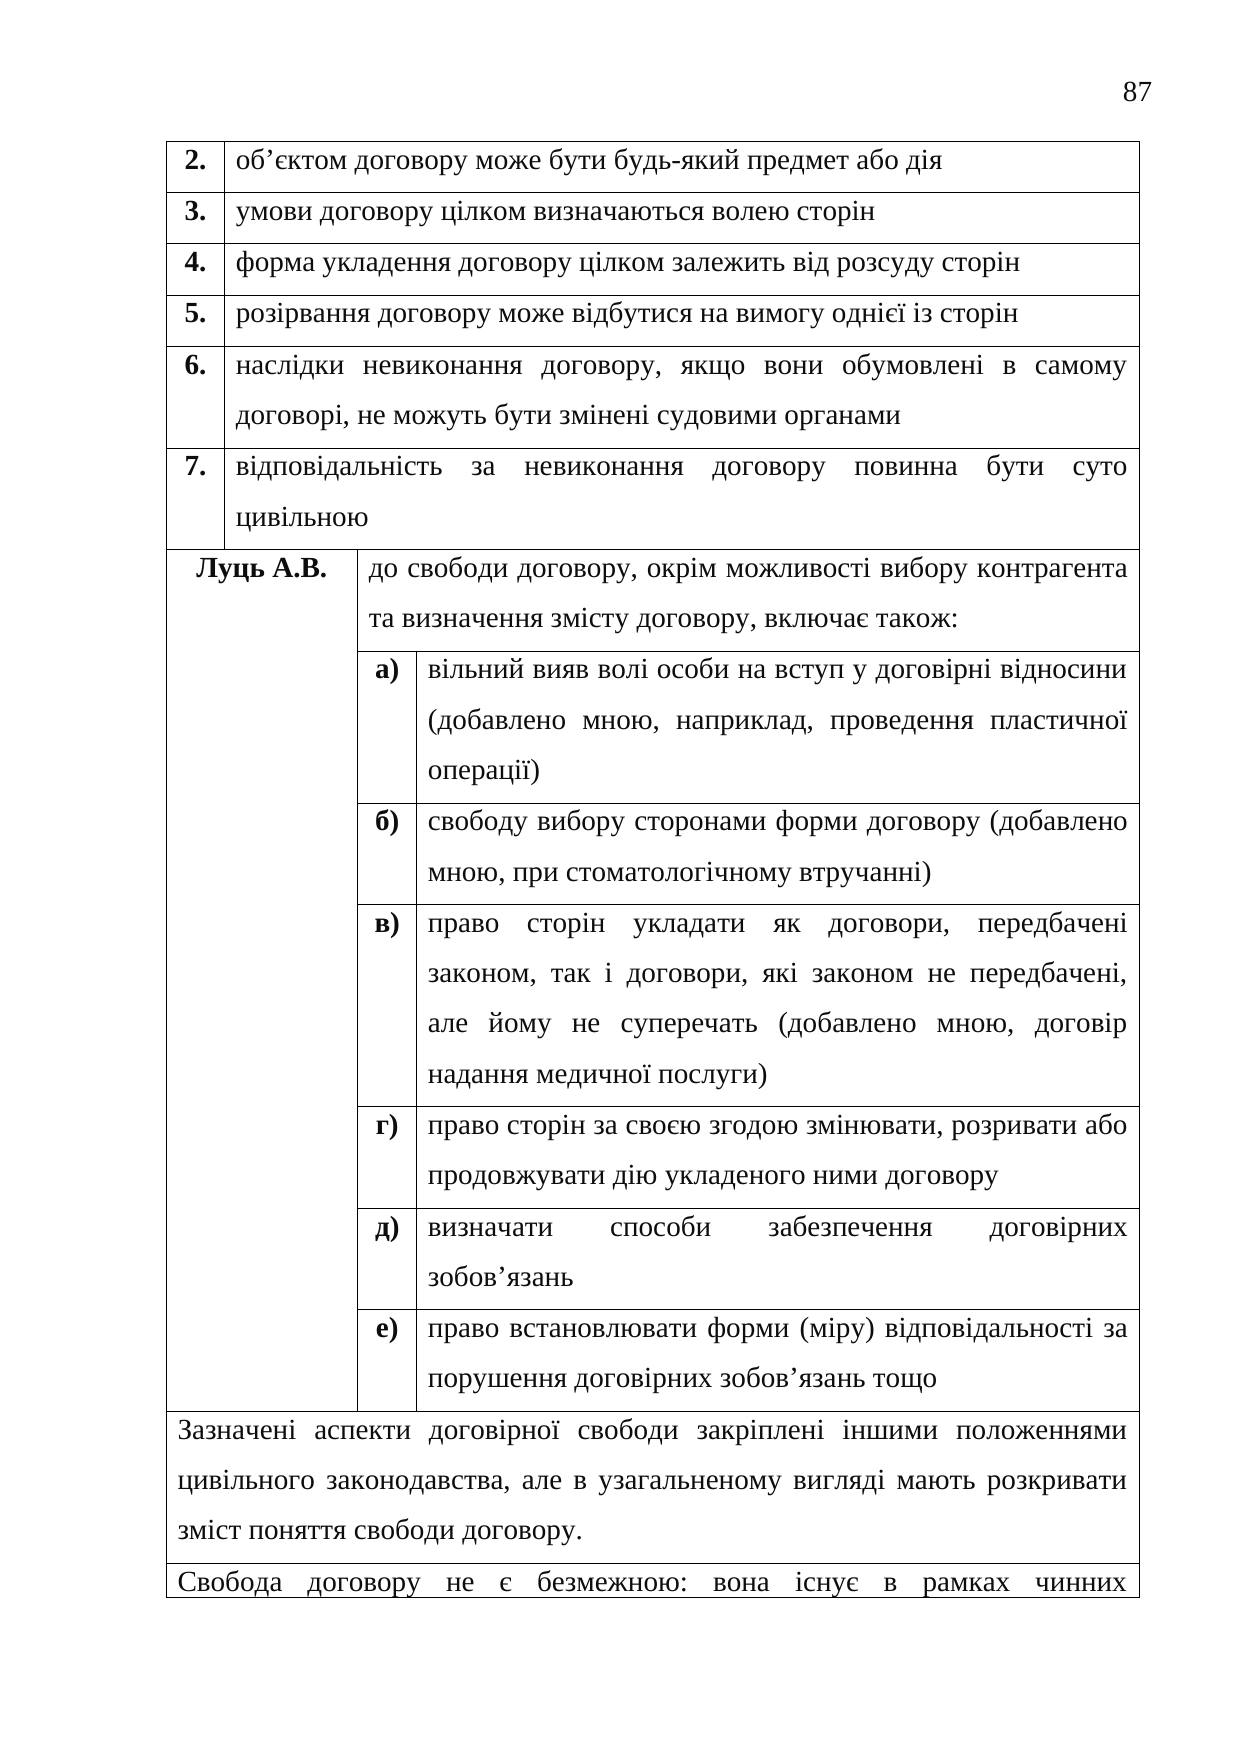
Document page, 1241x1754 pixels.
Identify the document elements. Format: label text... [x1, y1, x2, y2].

table_cell право сторін укладати як договори, передбачені законом, так і договори, які законом не передбачені, але йому не суперечать (добавлено мною, договір надання медичної послуги) [417, 905, 1139, 1106]
table_cell Зазначені аспекти договірної свободи закріплені іншими положеннями цивільного законодавства, але в узагальненому вигляді мають розкривати зміст поняття свободи договору. [167, 1412, 1139, 1563]
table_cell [167, 1564, 1139, 1597]
table_cell е) [358, 1310, 416, 1411]
table_cell вільний вияв волі особи на вступ у договірні відносини (добавлено мною, наприклад, проведення пластичної операції) [417, 652, 1139, 802]
table_cell д) [358, 1209, 416, 1309]
table_cell форма укладення договору цілком залежить від розсуду сторін [225, 244, 1139, 294]
table_cell 7. [167, 449, 224, 549]
table_cell в) [358, 905, 416, 1106]
table_cell право сторін за своєю згодою змінювати, розривати або продовжувати дію укладеного ними договору [417, 1107, 1139, 1208]
table_cell свободу вибору сторонами форми договору (добавлено мною, при стоматологічному втручанні) [417, 804, 1139, 904]
table_cell Луць А.В. [167, 550, 357, 1411]
table_cell 4. [167, 244, 224, 294]
table_cell 5. [167, 296, 224, 346]
table_cell 3. [167, 193, 224, 243]
table_cell б) [358, 804, 416, 904]
table_cell визначати способи забезпечення договірних зобов’язань [417, 1209, 1139, 1309]
table_cell 2. [167, 142, 224, 192]
table_cell до свободи договору, окрім можливості вибору контрагента та визначення змісту договору, включає також: [358, 550, 1139, 651]
table_cell а) [358, 652, 416, 802]
table_cell відповідальність за невиконання договору повинна бути суто цивільною [225, 449, 1139, 549]
table_cell розірвання договору може відбутися на вимогу однієї із сторін [225, 296, 1139, 346]
table_cell г) [358, 1107, 416, 1208]
table_cell об’єктом договору може бути будь-який предмет або дія [225, 142, 1139, 192]
table_cell 6. [167, 347, 224, 447]
table_cell наслідки невиконання договору, якщо вони обумовлені в самому договорі, не можуть бути змінені судовими органами [225, 347, 1139, 447]
table_cell умови договору цілком визначаються волею сторін [225, 193, 1139, 243]
table_cell право встановлювати форми (міру) відповідальності за порушення договірних зобов’язань тощо [417, 1310, 1139, 1411]
